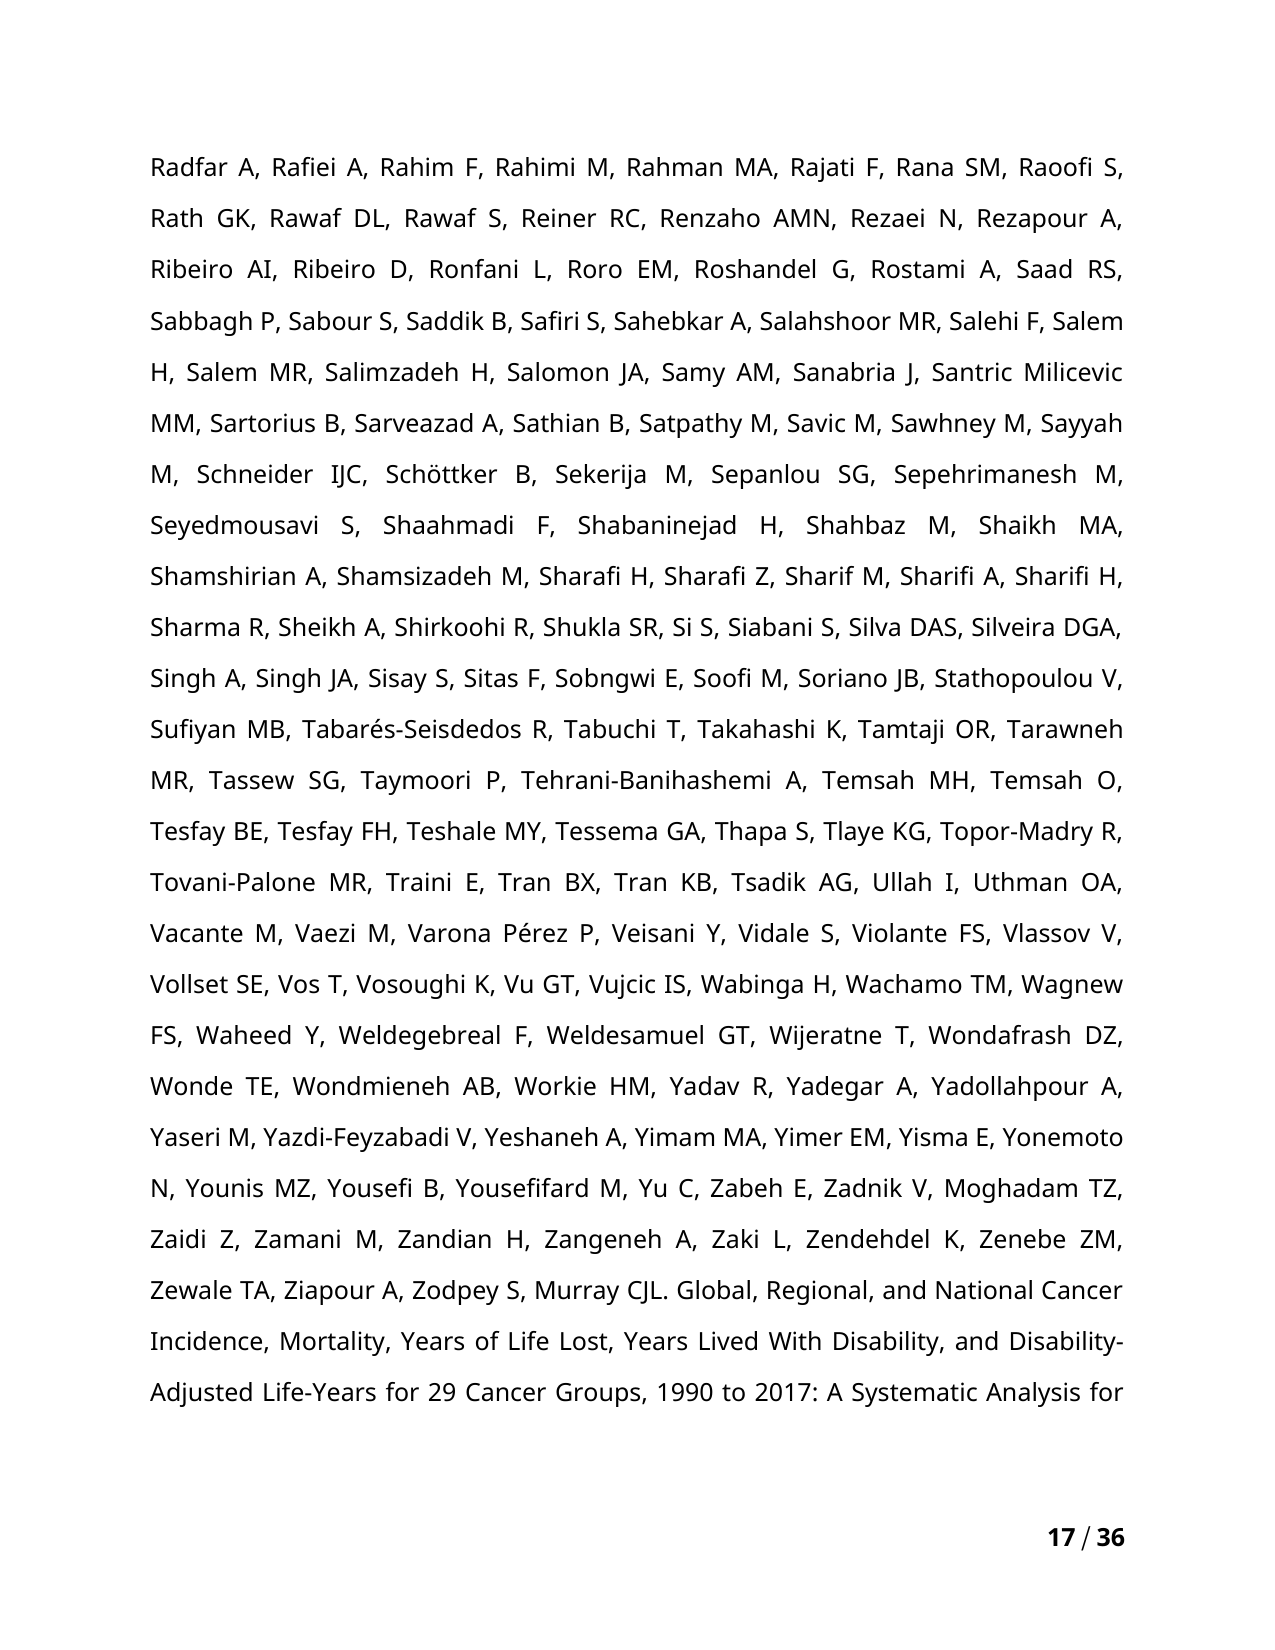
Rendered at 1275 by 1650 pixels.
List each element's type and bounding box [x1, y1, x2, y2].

text [150, 150, 1125, 1409]
